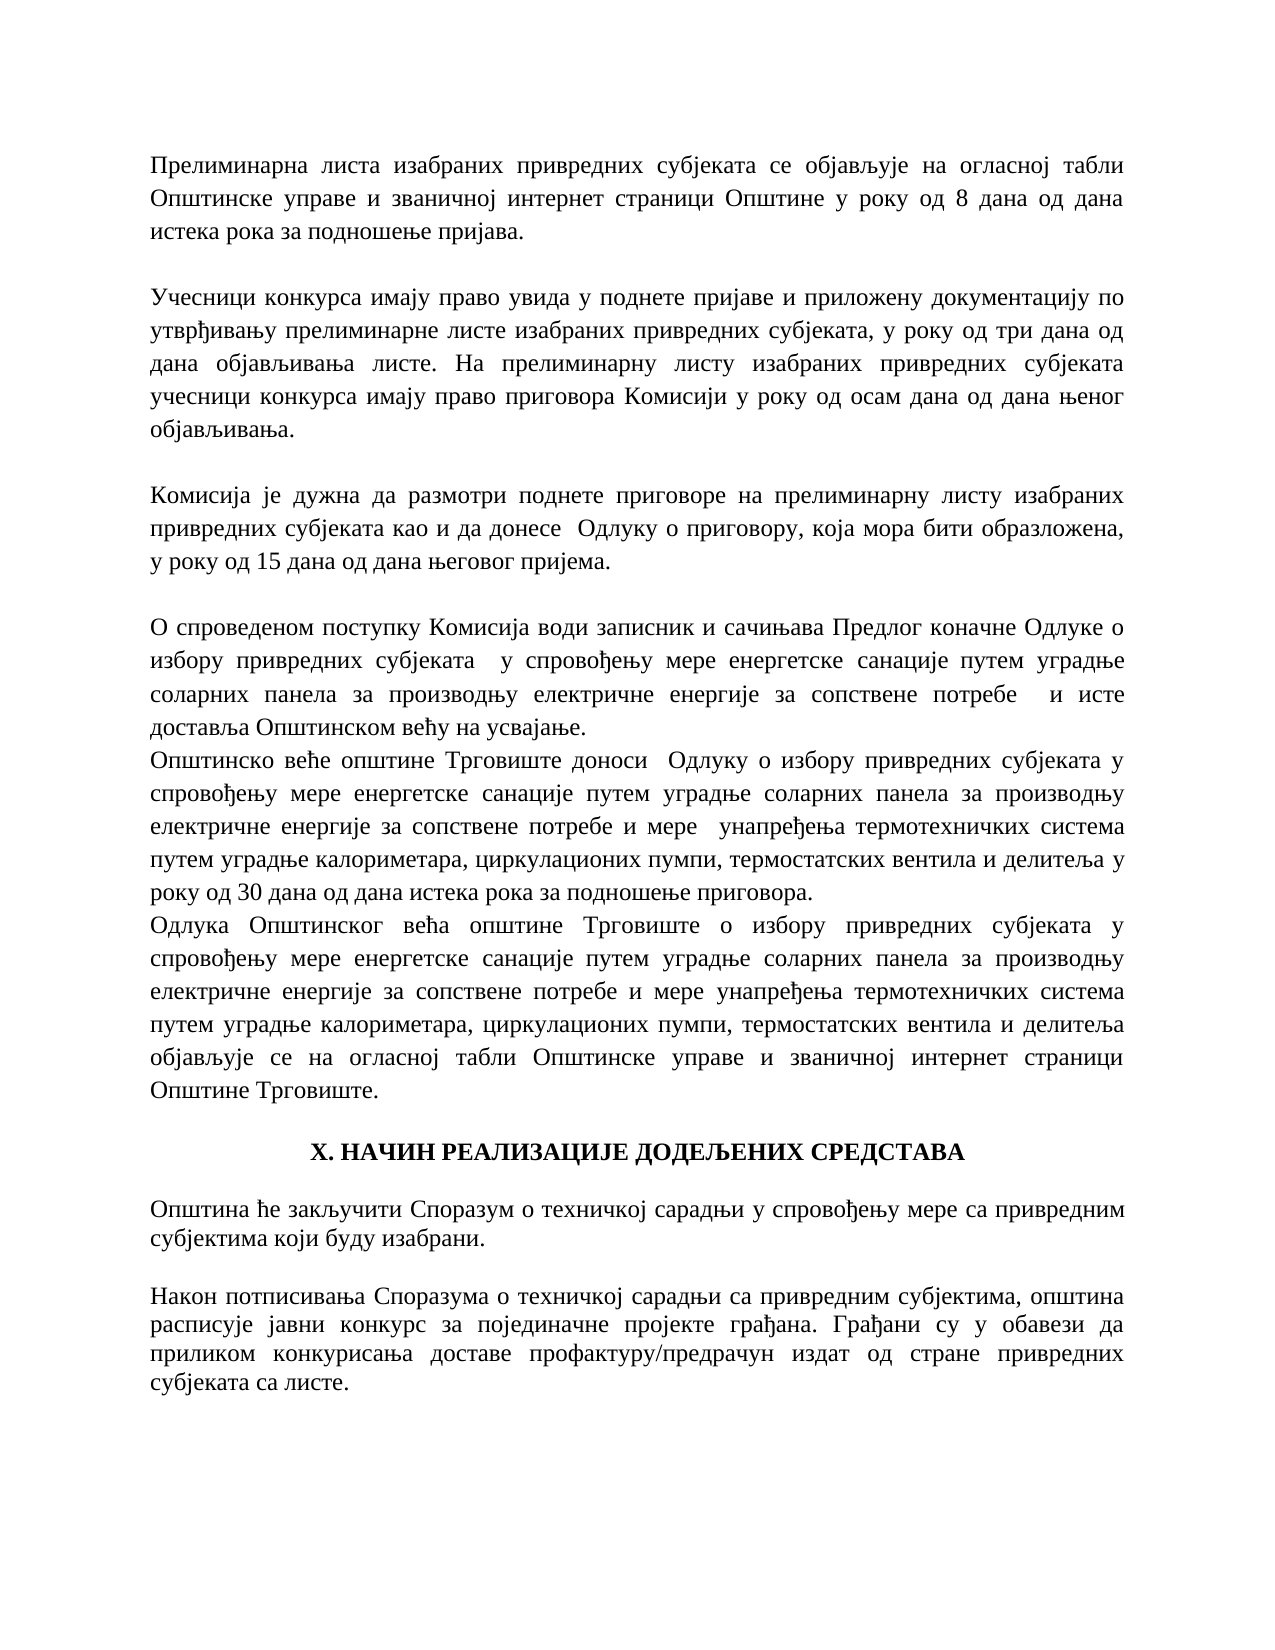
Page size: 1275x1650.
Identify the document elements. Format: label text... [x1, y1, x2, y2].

text О спроведеном поступку Комисија води записник и сачињава Предлог коначне Одлуке о избору привредних субјеката у спровођењу мере енергетске санације путем уградње соларних панела за производњу електричне енергије за сопствене потребе и исте доставља Општинском већу на усвајање. [150, 612, 1125, 740]
text Након потписивања Споразума о техничкој сарадњи са привредним субјектима, општина расписује јавни конкурс за појединачне пројекте грађана. Грађани су у обавези да приликом конкурисања доставе профактуру/предрачун издат од стране привредних субјеката са листе. [150, 1281, 1125, 1396]
text X. НАЧИН РЕАЛИЗАЦИЈЕ ДОДЕЉЕНИХ СРЕДСТАВА [150, 1137, 1125, 1166]
text Одлука Општинског већа општине Трговиште о избору привредних субјеката у спровођењу мере енергетске санације путем уградње соларних панела за производњу електричне енергије за сопствене потребе и мере унапређења термотехничких система путем уградње калориметара, циркулационих пумпи, термостатских вентила и делитеља објављује се на огласној табли Општинске управе и званичној интернет страници Општине Трговиште. [150, 910, 1125, 1104]
text Учесници конкурса имају право увида у поднете пријаве и приложену документацију по утврђивању прелиминарне листе изабраних привредних субјеката, у року од три дана од дана објављивања листе. На прелиминарну листу изабраних привредних субјеката учесници конкурса имају право приговора Комисији у року од осам дана од дана њеног објављивања. [150, 282, 1125, 443]
text Општина ће закључити Споразум о техничкој сарадњи у спровођењу мере са привредним субјектима који буду изабрани. [150, 1194, 1125, 1252]
text Општинско веће општине Трговиште доноси Одлуку о избору привредних субјеката у спровођењу мере енергетске санације путем уградње соларних панела за производњу електричне енергије за сопствене потребе и мере унапређења термотехничких система путем уградње калориметара, циркулационих пумпи, термостатских вентила и делитеља у року од 30 дана од дана истека рока за подношење приговора. [150, 745, 1125, 906]
text Комисија је дужна да размотри поднете приговоре на прелиминарну листу изабраних привредних субјеката као и да донесе Одлуку о приговору, која мора бити образложена, у року од 15 дана од дана његовог пријема. [150, 480, 1125, 575]
text Прелиминарна листа изабраних привредних субјеката се објављује на огласној табли Општинске управе и званичној интернет страници Општине у року од 8 дана од дана истека рока за подношење пријава. [150, 150, 1125, 245]
